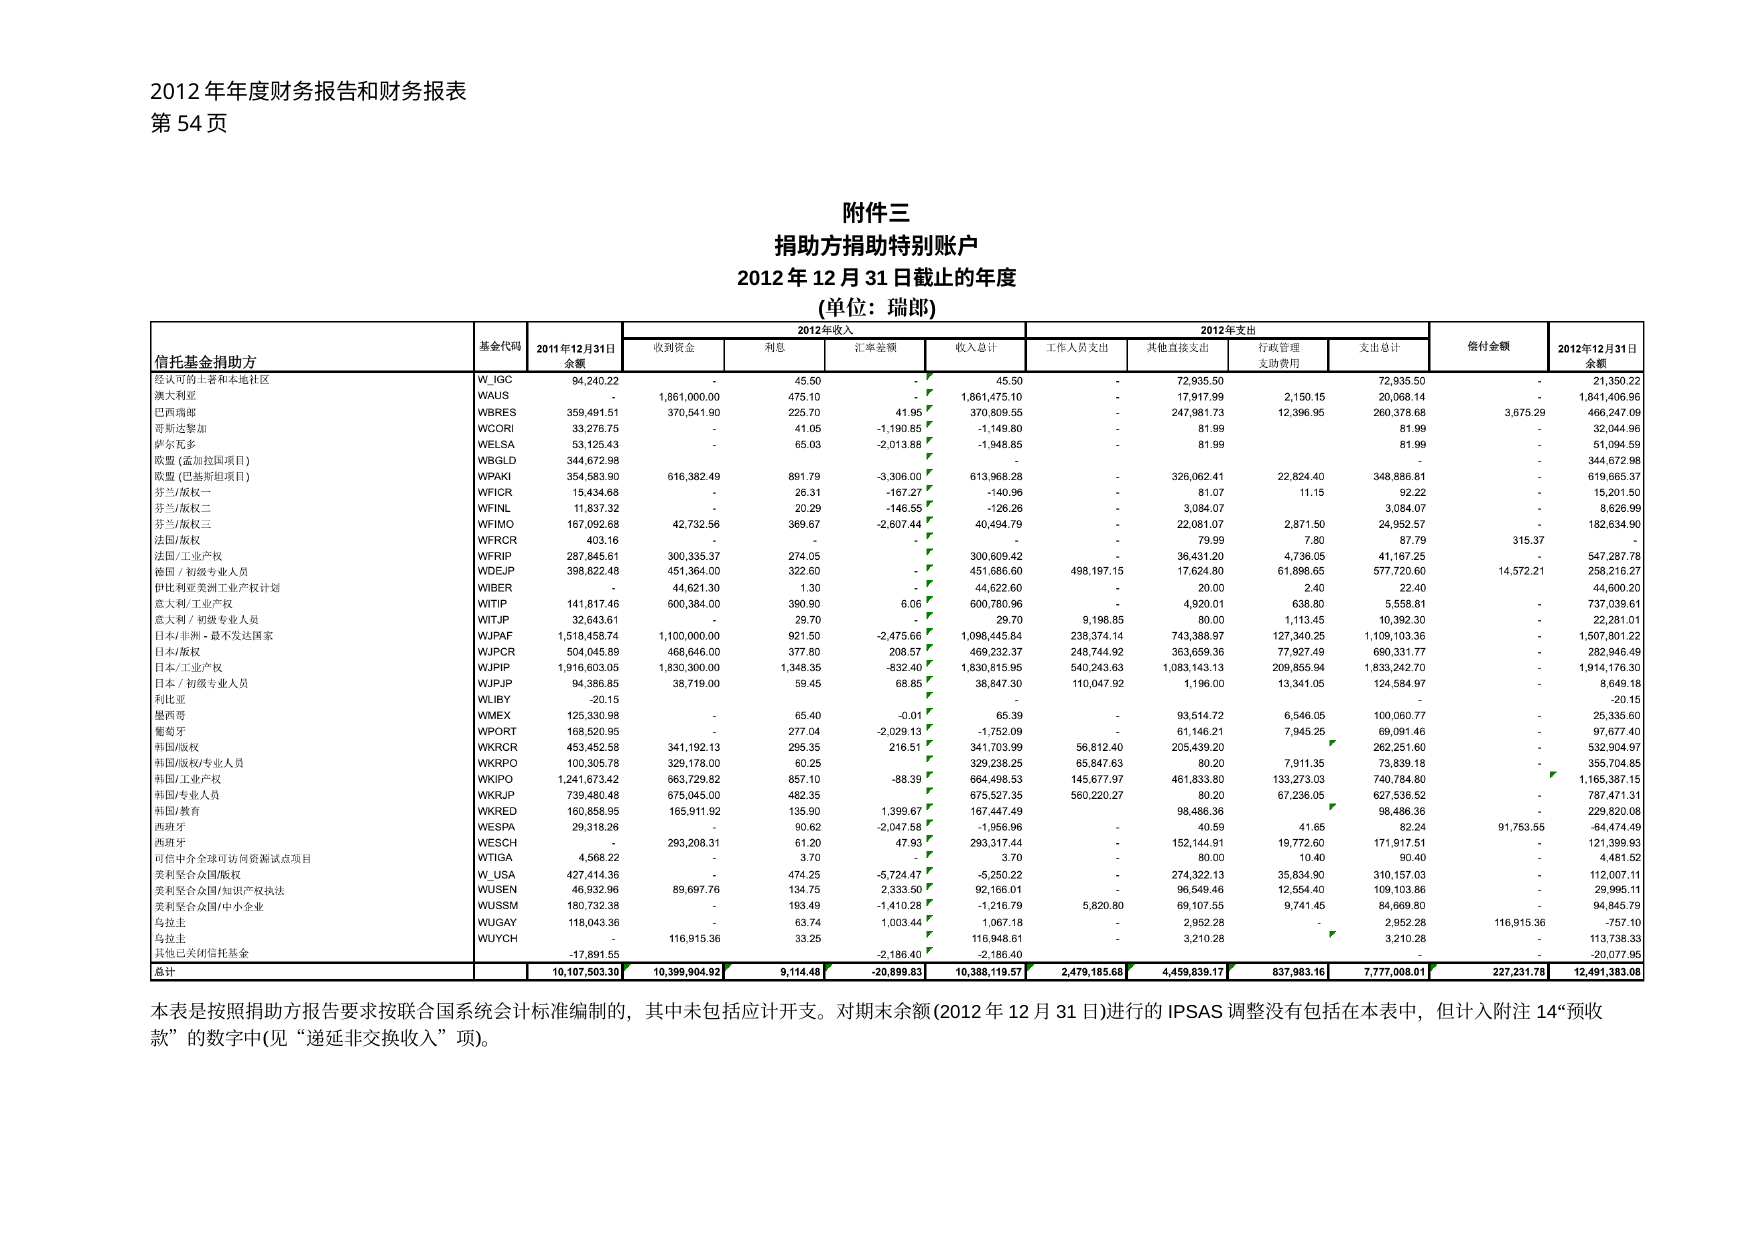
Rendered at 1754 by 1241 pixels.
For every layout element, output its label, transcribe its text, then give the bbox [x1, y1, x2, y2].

text 本表是按照捐助方报告要求按联合国系统会计标准编制的，其中未包括应计开支。对期末余额(2012年12月31日)进行的IPSAS调整没有包括在本表中，但计入附注14“预收款”的数字中(见“递延非交换收入”项)。 [150, 997, 1604, 1051]
text (单位：瑞郎) [150, 291, 1604, 321]
text 2012年12月31日截止的年度 [150, 261, 1604, 291]
text 附件三 捐助方捐助特别账户 [150, 195, 1604, 261]
picture [150, 321, 1645, 997]
